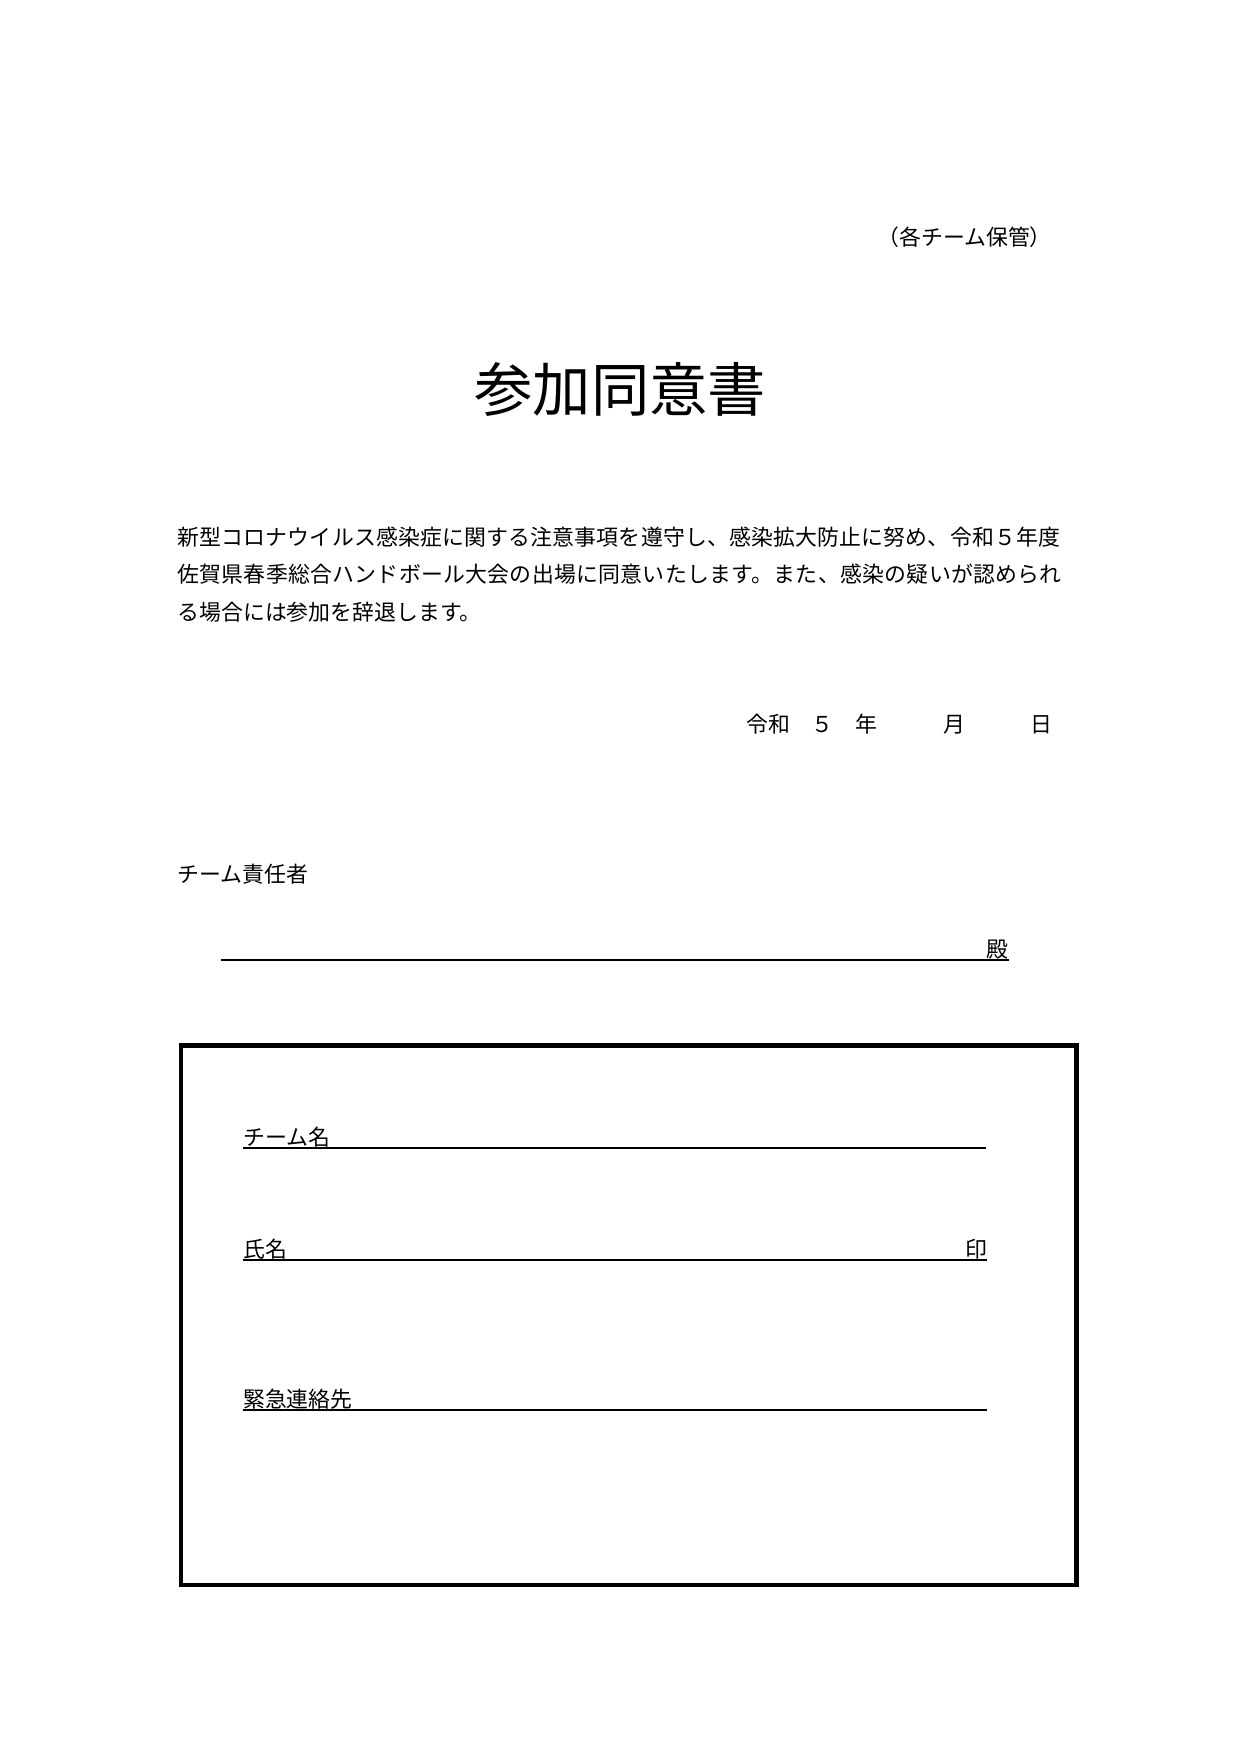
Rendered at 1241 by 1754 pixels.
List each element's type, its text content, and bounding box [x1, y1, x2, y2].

text 緊急連絡先 [183, 1379, 1063, 1417]
text 参加同意書 [177, 329, 1063, 442]
text 殿 [177, 929, 1063, 967]
text 令和 ５ 年 月 日 [177, 704, 1063, 742]
text 氏名 印 [183, 1229, 1063, 1267]
text 新型コロナウイルス感染症に関する注意事項を遵守し、感染拡大防止に努め、令和５年度佐賀県春季総合ハンドボール大会の出場に同意いたします。また、感染の疑いが認められる場合には参加を辞退します。 [177, 517, 1063, 629]
text （各チーム保管） [177, 217, 1063, 254]
text チーム責任者 [177, 854, 1063, 892]
text チーム名 [183, 1117, 1063, 1154]
